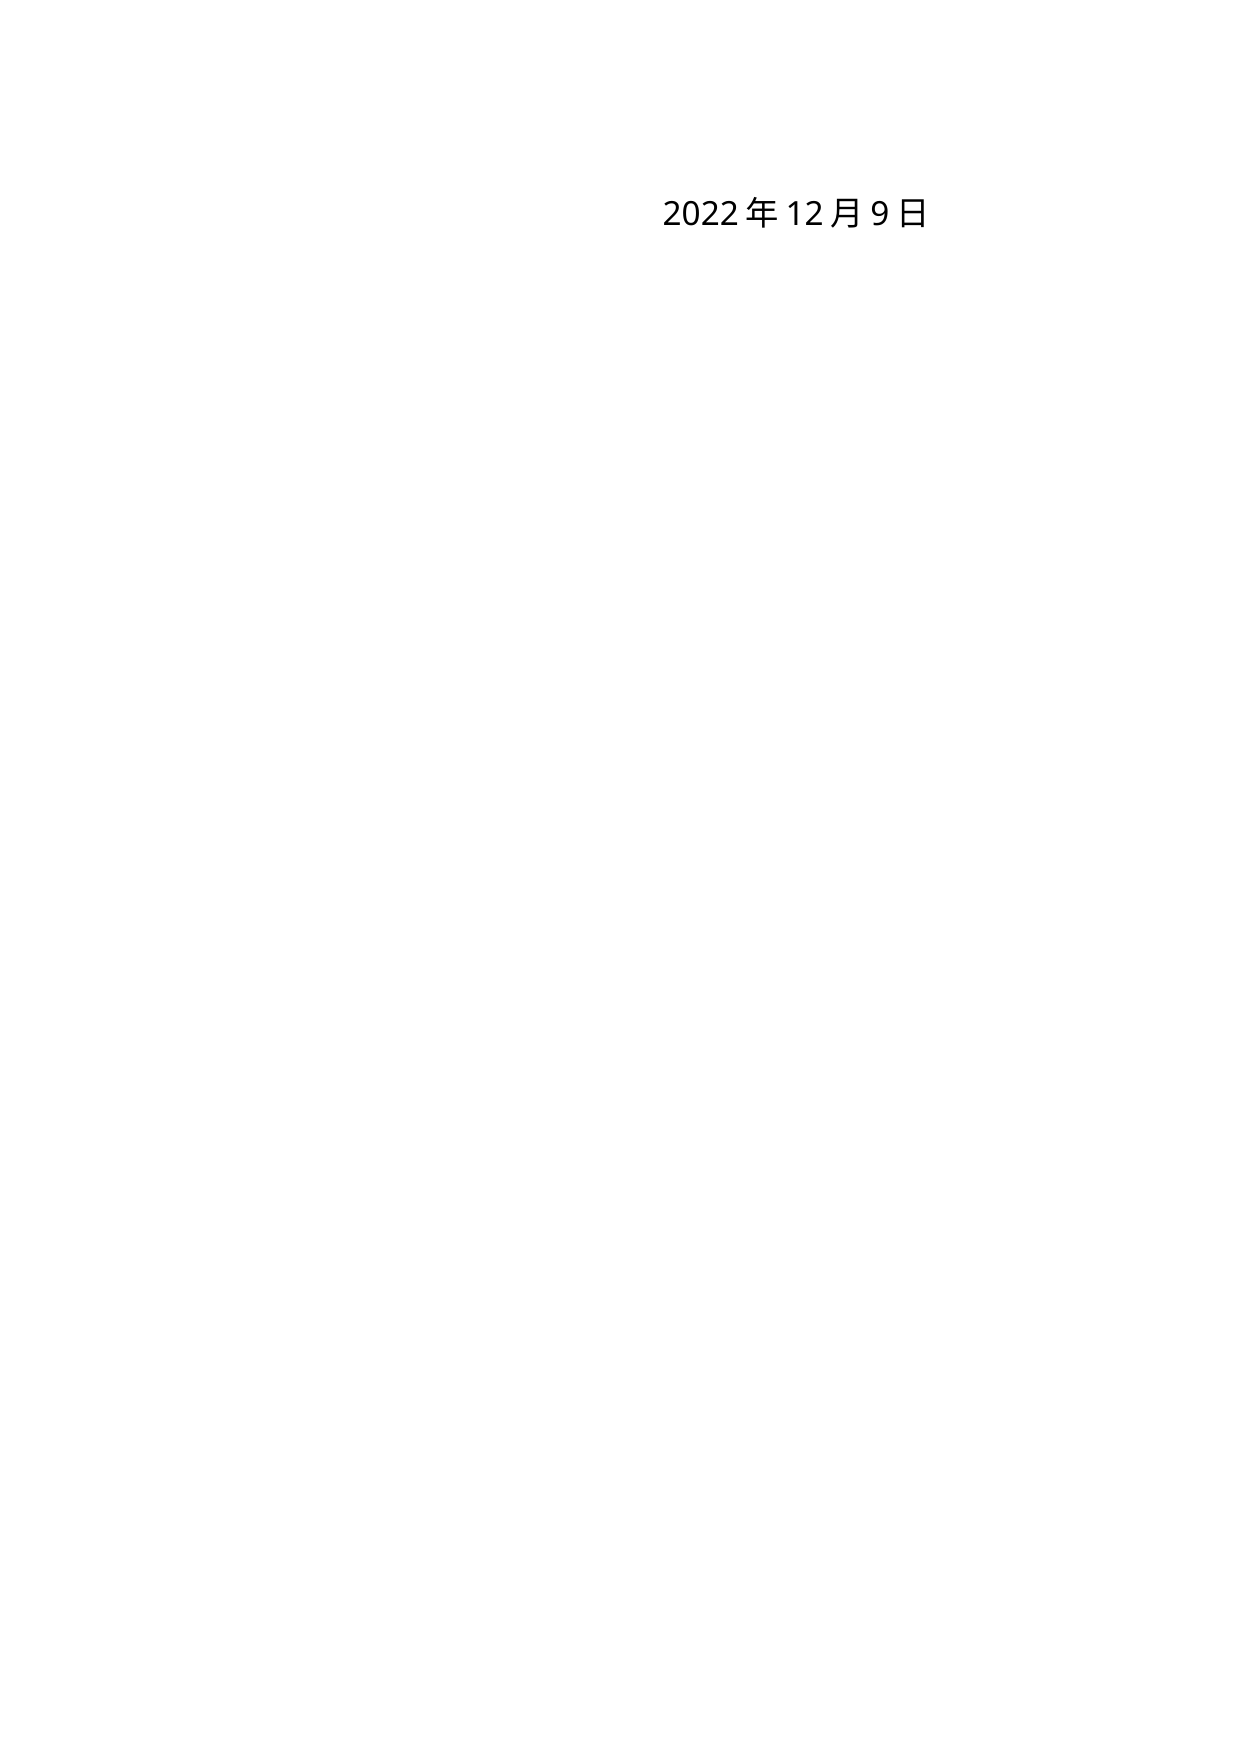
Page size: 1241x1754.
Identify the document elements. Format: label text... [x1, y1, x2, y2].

text 2022年12月9日 [162, 178, 1078, 243]
